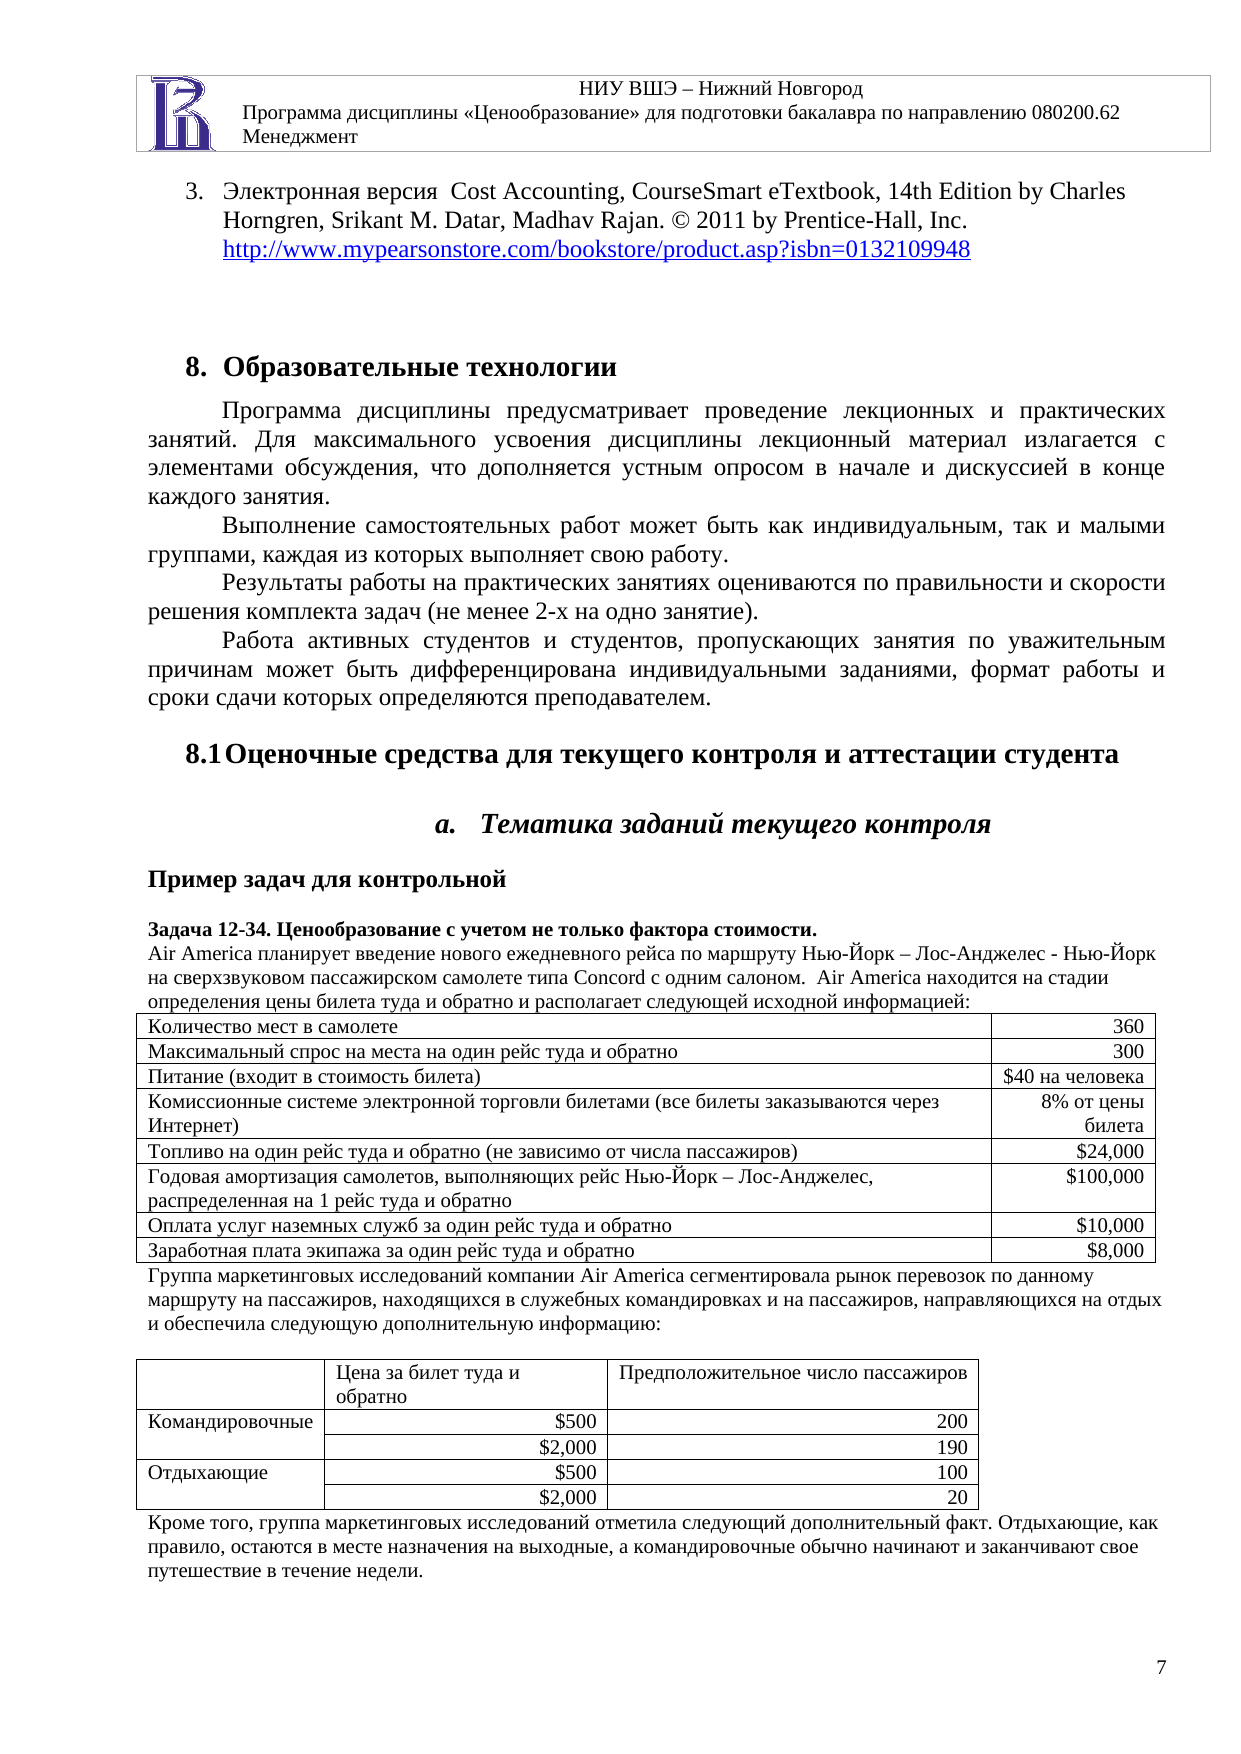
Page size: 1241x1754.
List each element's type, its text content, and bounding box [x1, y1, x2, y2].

table_cell $2,000 [325, 1485, 607, 1509]
text Air планирует введение нового ежедневного рейса по маршруту Нью-Йорк – Лос-Анджелес - Нью-Йорк на сверхзвуковом пассажирском самолете типа с одним салоном. Air находится на стадии определения цены билета туда и обратно и располагает следующей исходной информацией: [148, 941, 1167, 1013]
table_header [137, 1360, 324, 1408]
text Пример задач для контрольной [148, 864, 1167, 893]
list Электронная версия Cost Accounting, CourseSmart eTextbook, 14th Edition by Charles Horngren, Srikant M. Datar, Madhav Rajan. © 2011 by Prentice-Hall, Inc. http://www.mypearsonstore.com/bookstore/product.asp?isbn=0132109948 [185, 176, 1167, 262]
table_header 360 [992, 1014, 1155, 1038]
table_header Количество мест в самолете [137, 1014, 991, 1038]
table_cell Заработная плата экипажа за один рейс туда и обратно [137, 1238, 991, 1262]
table_cell 8% от цены билета [992, 1089, 1155, 1137]
text Кроме того, группа маркетинговых исследований отметила следующий дополнительный факт. Отдыхающие, как правило, остаются в месте назначения на выходные, а командировочные обычно начинают и заканчивают свое путешествие в течение недели. [148, 1510, 1167, 1582]
table_cell Отдыхающие [137, 1460, 324, 1509]
table_cell 190 [608, 1435, 978, 1459]
subtitle Образовательные технологии [185, 349, 1167, 382]
text Задача 12-34. Ценообразование с учетом не только фактора стоимости. [148, 917, 1167, 941]
table_cell Оплата услуг наземных служб за один рейс туда и обратно [137, 1213, 991, 1237]
table_cell $2,000 [325, 1435, 607, 1459]
table_cell Командировочные [137, 1410, 324, 1459]
table_cell Топливо на один рейс туда и обратно (не зависимо от числа пассажиров) [137, 1139, 991, 1163]
text Выполнение самостоятельных работ может быть как индивидуальным, так и малыми группами, каждая из которых выполняет свою работу. [148, 510, 1167, 567]
table_cell Питание (входит в стоимость билета) [137, 1064, 991, 1088]
table_cell Комиссионные системе электронной торговли билетами (все билеты заказываются через Интернет) [137, 1089, 991, 1137]
text Программа дисциплины предусматривает проведение лекционных и практических занятий. Для максимального усвоения дисциплины лекционный материал излагается с элементами обсуждения, что дополняется устным опросом в начале и дискуссией в конце каждого занятия. [148, 395, 1167, 510]
table_cell 20 [608, 1485, 978, 1509]
table_cell 300 [992, 1039, 1155, 1063]
table_header Предположительное число пассажиров [608, 1360, 978, 1408]
text Работа активных студентов и студентов, пропускающих занятия по уважительным причинам может быть дифференцирована индивидуальными заданиями, формат работы и сроки сдачи которых определяются преподавателем. [148, 625, 1167, 711]
picture [147, 76, 217, 151]
table_cell 100 [608, 1460, 978, 1484]
table_cell $8,000 [992, 1238, 1155, 1262]
table_cell $40 на человека [992, 1064, 1155, 1088]
text Результаты работы на практических занятиях оцениваются по правильности и скорости решения комплекта задач (не менее 2-х на одно занятие). [148, 567, 1167, 625]
text Группа маркетинговых исследований компании Air America сегментировала рынок перевозок по данному маршруту на пассажиров, находящихся в служебных командировках и на пассажиров, направляющихся на отдых и обеспечила следующую дополнительную информацию: [148, 1263, 1167, 1335]
table_cell $10,000 [992, 1213, 1155, 1237]
table_cell Максимальный спрос на места на один рейс туда и обратно [137, 1039, 991, 1063]
table_cell $24,000 [992, 1139, 1155, 1163]
table_cell 200 [608, 1410, 978, 1433]
subtitle Тематика заданий текущего контроля [260, 806, 1167, 840]
table_cell Годовая амортизация самолетов, выполняющих рейс Нью-Йорк – Лос-Анджелес, распределенная на 1 рейс туда и обратно [137, 1164, 991, 1212]
table_cell $100,000 [992, 1164, 1155, 1212]
table_header Цена за билет туда и обратно [325, 1360, 607, 1408]
subtitle Оценочные средства для текущего контроля и аттестации студента [185, 736, 1167, 770]
table_cell $500 [325, 1460, 607, 1484]
table_cell $500 [325, 1410, 607, 1433]
